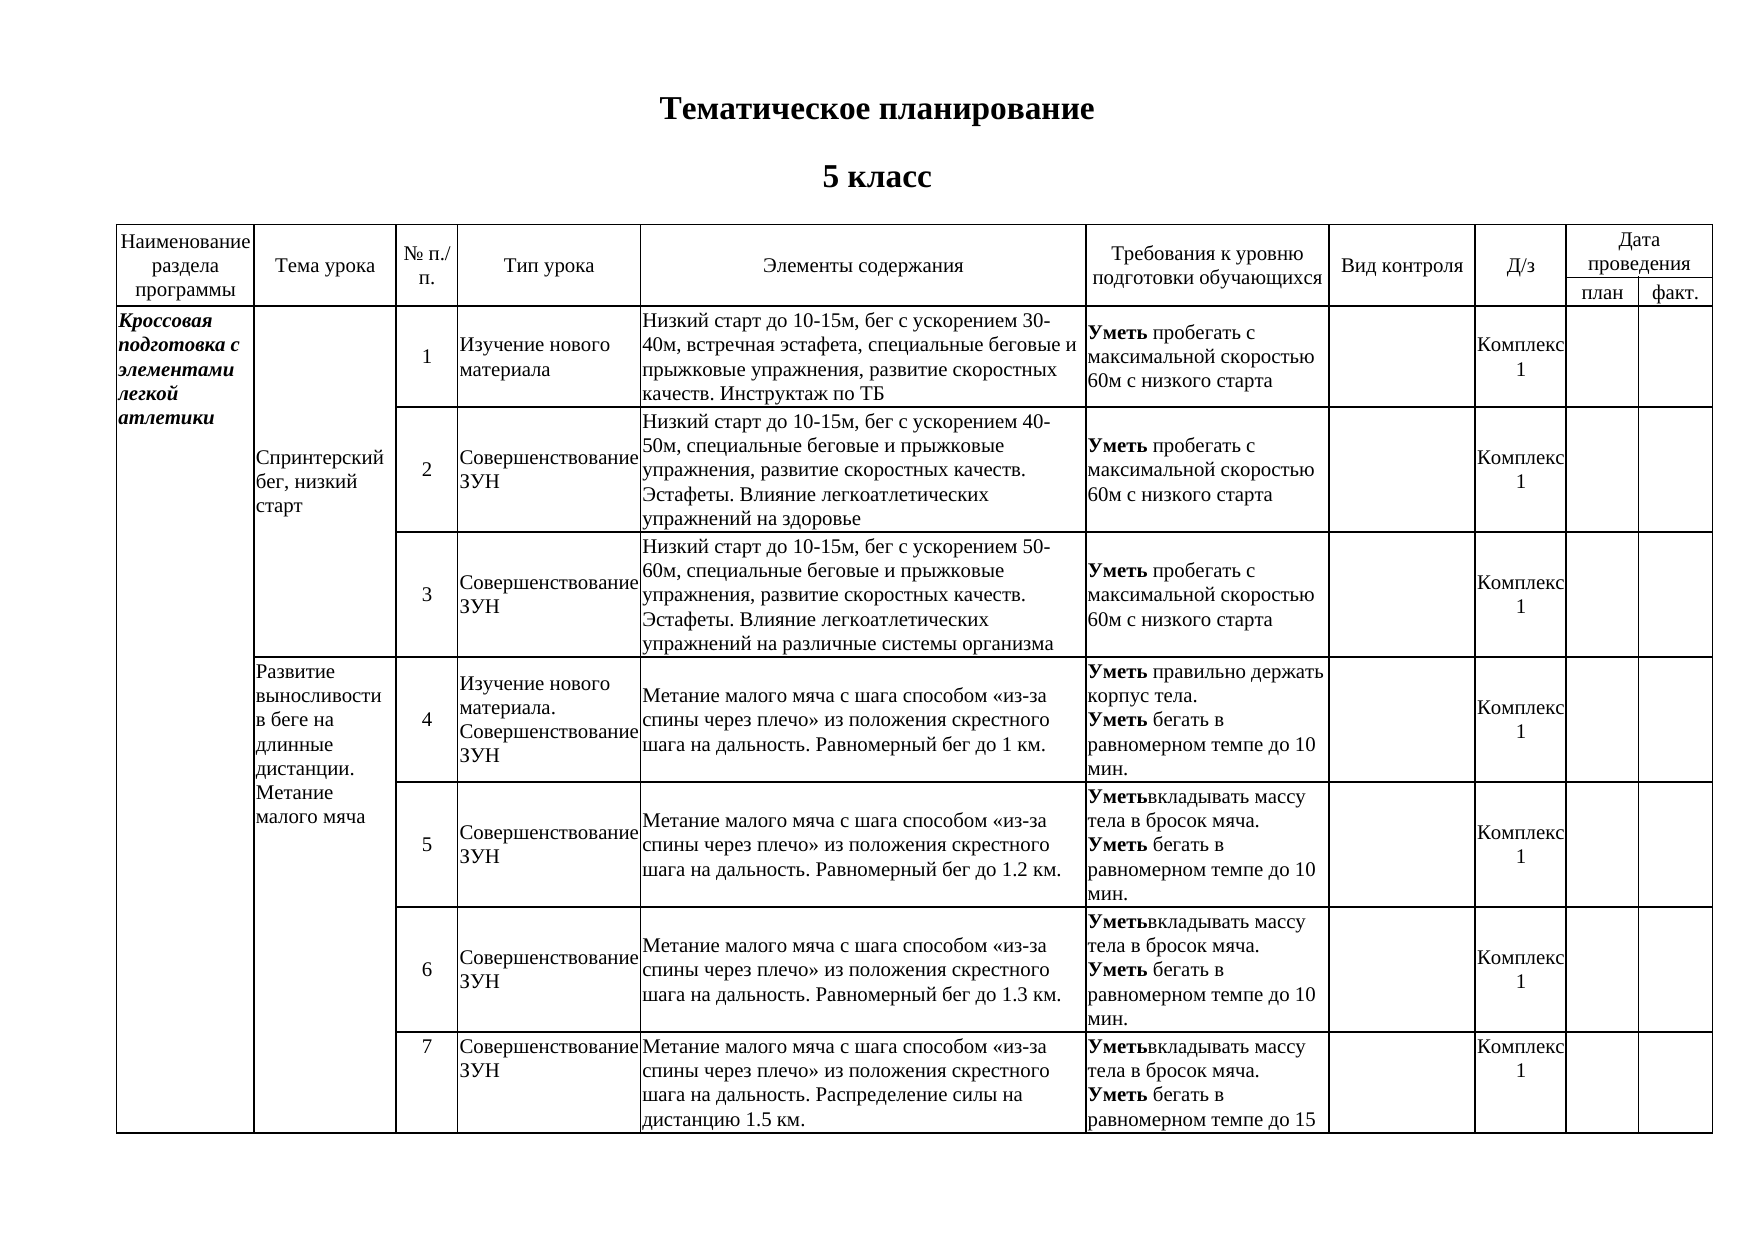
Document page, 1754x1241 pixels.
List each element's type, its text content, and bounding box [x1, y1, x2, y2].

table_header Вид контроля [1330, 225, 1474, 305]
table_cell [1639, 908, 1712, 1031]
table_cell [1639, 658, 1712, 781]
table_cell Развитие выносливости в беге на длинные дистанции. Метание малого мяча [255, 658, 395, 1132]
table_cell Уметь правильно держать корпус тела. Уметь бегать в равномерном темпе до 10 мин. [1087, 658, 1328, 781]
table_cell Совершенствование ЗУН [458, 533, 640, 656]
table_cell Метание малого мяча с шага способом «из-за спины через плечо» из положения скрестного шага на дальность. Равномерный бег до 1.2 км. [641, 783, 1085, 906]
table_cell 7 [397, 1033, 457, 1132]
table_header Д/з [1476, 225, 1565, 305]
table_cell Совершенствование ЗУН [458, 908, 640, 1031]
table_cell [1567, 1033, 1638, 1132]
table_cell Низкий старт до 10-15м, бег с ускорением 50-60м, специальные беговые и прыжковые упражнения, развитие скоростных качеств. Эстафеты. Влияние легкоатлетических упражнений на различные системы организма [641, 533, 1085, 656]
table_cell 1 [397, 307, 457, 406]
table_cell Метание малого мяча с шага способом «из-за спины через плечо» из положения скрестного шага на дальность. Равномерный бег до 1 км. [641, 658, 1085, 781]
table_cell факт. [1639, 278, 1712, 305]
table_cell Комплекс 1 [1476, 783, 1565, 906]
table_cell Уметьвкладывать массу тела в бросок мяча. Уметь бегать в равномерном темпе до 10 мин. [1087, 908, 1328, 1031]
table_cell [458, 1033, 640, 1132]
table_cell [1330, 408, 1474, 531]
table_cell [1567, 783, 1638, 906]
table_cell [1567, 307, 1638, 406]
table_cell Изучение нового материала. Совершенствование ЗУН [458, 658, 640, 781]
table_cell [1567, 533, 1638, 656]
table_cell Изучение нового материала [458, 307, 640, 406]
table_header Наименование раздела программы [117, 225, 253, 305]
table_cell [1639, 533, 1712, 656]
table_cell [1639, 1033, 1712, 1132]
table_cell Комплекс 1 [1476, 658, 1565, 781]
table_header Элементы содержания [641, 225, 1085, 305]
table_cell Уметь пробегать с максимальной скоростью 60м с низкого старта [1087, 533, 1328, 656]
table_cell Комплекс 1 [1476, 307, 1565, 406]
table_cell [1567, 658, 1638, 781]
table_header Дата проведения [1567, 225, 1712, 276]
table_cell 5 [397, 783, 457, 906]
table_cell план [1567, 278, 1638, 305]
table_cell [1087, 1033, 1328, 1132]
table_cell [1330, 1033, 1474, 1132]
table_cell [1639, 783, 1712, 906]
table_cell Совершенствование ЗУН [458, 783, 640, 906]
table_header Тип урока [458, 225, 640, 305]
table_header Требования к уровню подготовки обучающихся [1087, 225, 1328, 305]
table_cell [641, 1033, 1085, 1132]
table_cell [1330, 533, 1474, 656]
table_cell Комплекс 1 [1476, 908, 1565, 1031]
table_cell 3 [397, 533, 457, 656]
table_header № п./ п. [397, 225, 457, 305]
table_cell 6 [397, 908, 457, 1031]
table_cell Спринтерский бег, низкий старт [255, 307, 395, 656]
table_cell [1330, 783, 1474, 906]
table_cell Комплекс 1 [1476, 533, 1565, 656]
table_cell [1567, 908, 1638, 1031]
table_cell Уметьвкладывать массу тела в бросок мяча. Уметь бегать в равномерном темпе до 10 мин. [1087, 783, 1328, 906]
table_cell Метание малого мяча с шага способом «из-за спины через плечо» из положения скрестного шага на дальность. Равномерный бег до 1.3 км. [641, 908, 1085, 1031]
table_cell 4 [397, 658, 457, 781]
table_cell [1567, 408, 1638, 531]
table_cell [1330, 307, 1474, 406]
text Тематическое планирование [118, 89, 1636, 127]
table_cell 2 [397, 408, 457, 531]
table_cell Уметь пробегать с максимальной скоростью 60м с низкого старта [1087, 307, 1328, 406]
table_cell [1639, 307, 1712, 406]
table_cell [1330, 658, 1474, 781]
table_cell Низкий старт до 10-15м, бег с ускорением 30-40м, встречная эстафета, специальные беговые и прыжковые упражнения, развитие скоростных качеств. Инструктаж по ТБ [641, 307, 1085, 406]
table_cell Низкий старт до 10-15м, бег с ускорением 40-50м, специальные беговые и прыжковые упражнения, развитие скоростных качеств. Эстафеты. Влияние легкоатлетических упражнений на здоровье [641, 408, 1085, 531]
table_cell Уметь пробегать с максимальной скоростью 60м с низкого старта [1087, 408, 1328, 531]
table_header Тема урока [255, 225, 395, 305]
table_cell Комплекс 1 [1476, 408, 1565, 531]
table_cell Кроссовая подготовка с элементами легкой атлетики [117, 307, 253, 1132]
table_cell Совершенствование ЗУН [458, 408, 640, 531]
table_cell Комплекс 1 [1476, 1033, 1565, 1132]
text 5 класс [118, 156, 1636, 194]
table_cell [1330, 908, 1474, 1031]
table_cell [1639, 408, 1712, 531]
